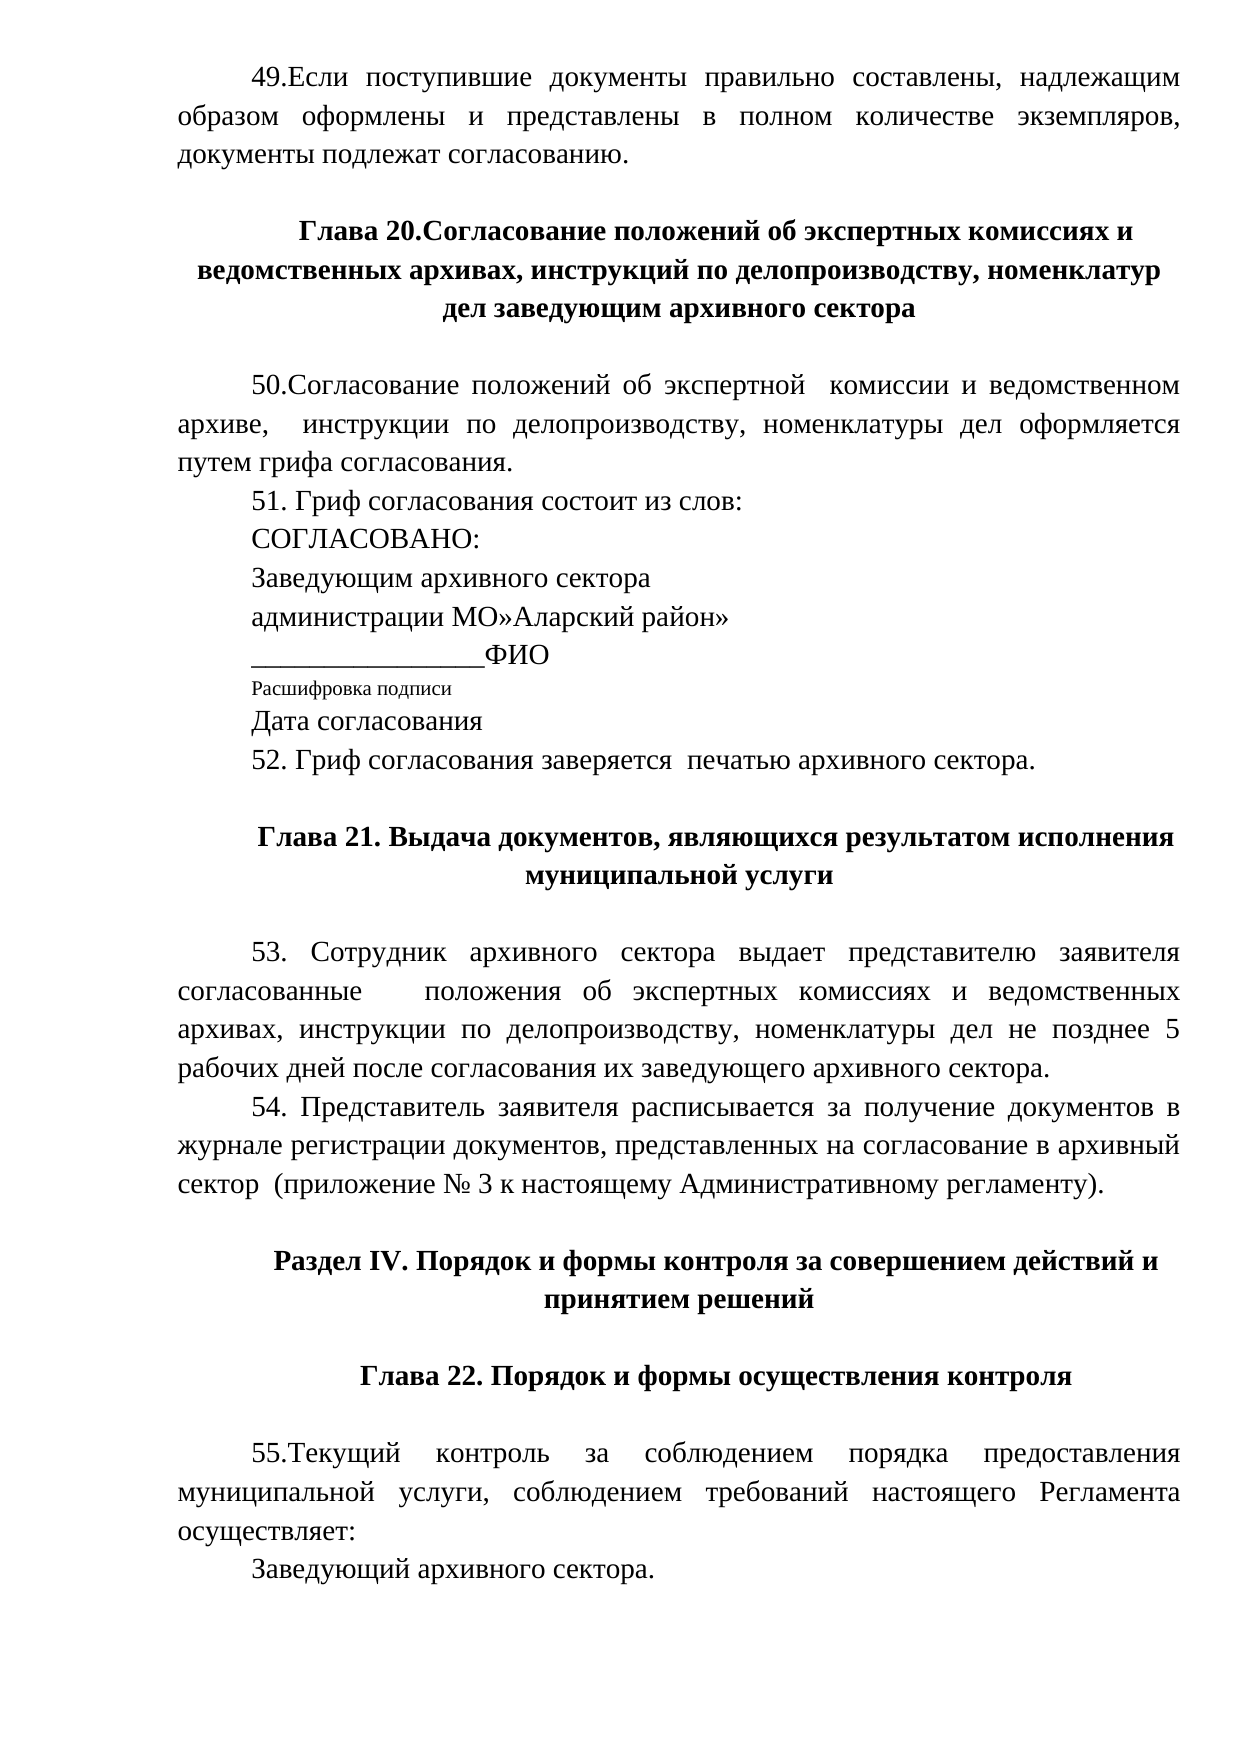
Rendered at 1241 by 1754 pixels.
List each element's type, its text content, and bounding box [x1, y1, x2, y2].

text СОГЛАСОВАНО: [177, 522, 1181, 555]
text администрации МО»Аларский район» [177, 599, 1181, 632]
text Глава 20.Согласование положений об экспертных комиссиях и ведомственных архивах, инструкций по делопроизводству, номенклатур дел заведующим архивного сектора [177, 213, 1181, 324]
text 52. Гриф согласования заверяется печатью архивного сектора. [177, 742, 1181, 775]
text 49.Если поступившие документы правильно составлены, надлежащим образом оформлены и представлены в полном количестве экземпляров, документы подлежат согласованию. [177, 59, 1181, 170]
text Раздел IV. Порядок и формы контроля за совершением действий и принятием решений [177, 1243, 1181, 1315]
text 50.Согласование положений об экспертной комиссии и ведомственном архиве, инструкции по делопроизводству, номенклатуры дел оформляется путем грифа согласования. [177, 367, 1181, 478]
text 51. Гриф согласования состоит из слов: [177, 483, 1181, 517]
text Глава 22. Порядок и формы осуществления контроля [177, 1358, 1181, 1392]
text Заведующий архивного сектора. [177, 1551, 1181, 1585]
text Глава 21. Выдача документов, являющихся результатом исполнения муниципальной услуги [177, 819, 1181, 891]
text Расшифровка подписи [177, 676, 1181, 700]
text ________________ФИО [177, 637, 1181, 671]
text 53. Сотрудник архивного сектора выдает представителю заявителя согласованные положения об экспертных комиссиях и ведомственных архивах, инструкции по делопроизводству, номенклатуры дел не позднее 5 рабочих дней после согласования их заведующего архивного сектора. [177, 934, 1181, 1084]
text 55.Текущий контроль за соблюдением порядка предоставления муниципальной услуги, соблюдением требований настоящего Регламента осуществляет: [177, 1436, 1181, 1546]
text Дата согласования [177, 703, 1181, 737]
text Заведующим архивного сектора [177, 560, 1181, 594]
text 54. Представитель заявителя расписывается за получение документов в журнале регистрации документов, представленных на согласование в архивный сектор (приложение № 3 к настоящему Административному регламенту). [177, 1089, 1181, 1199]
